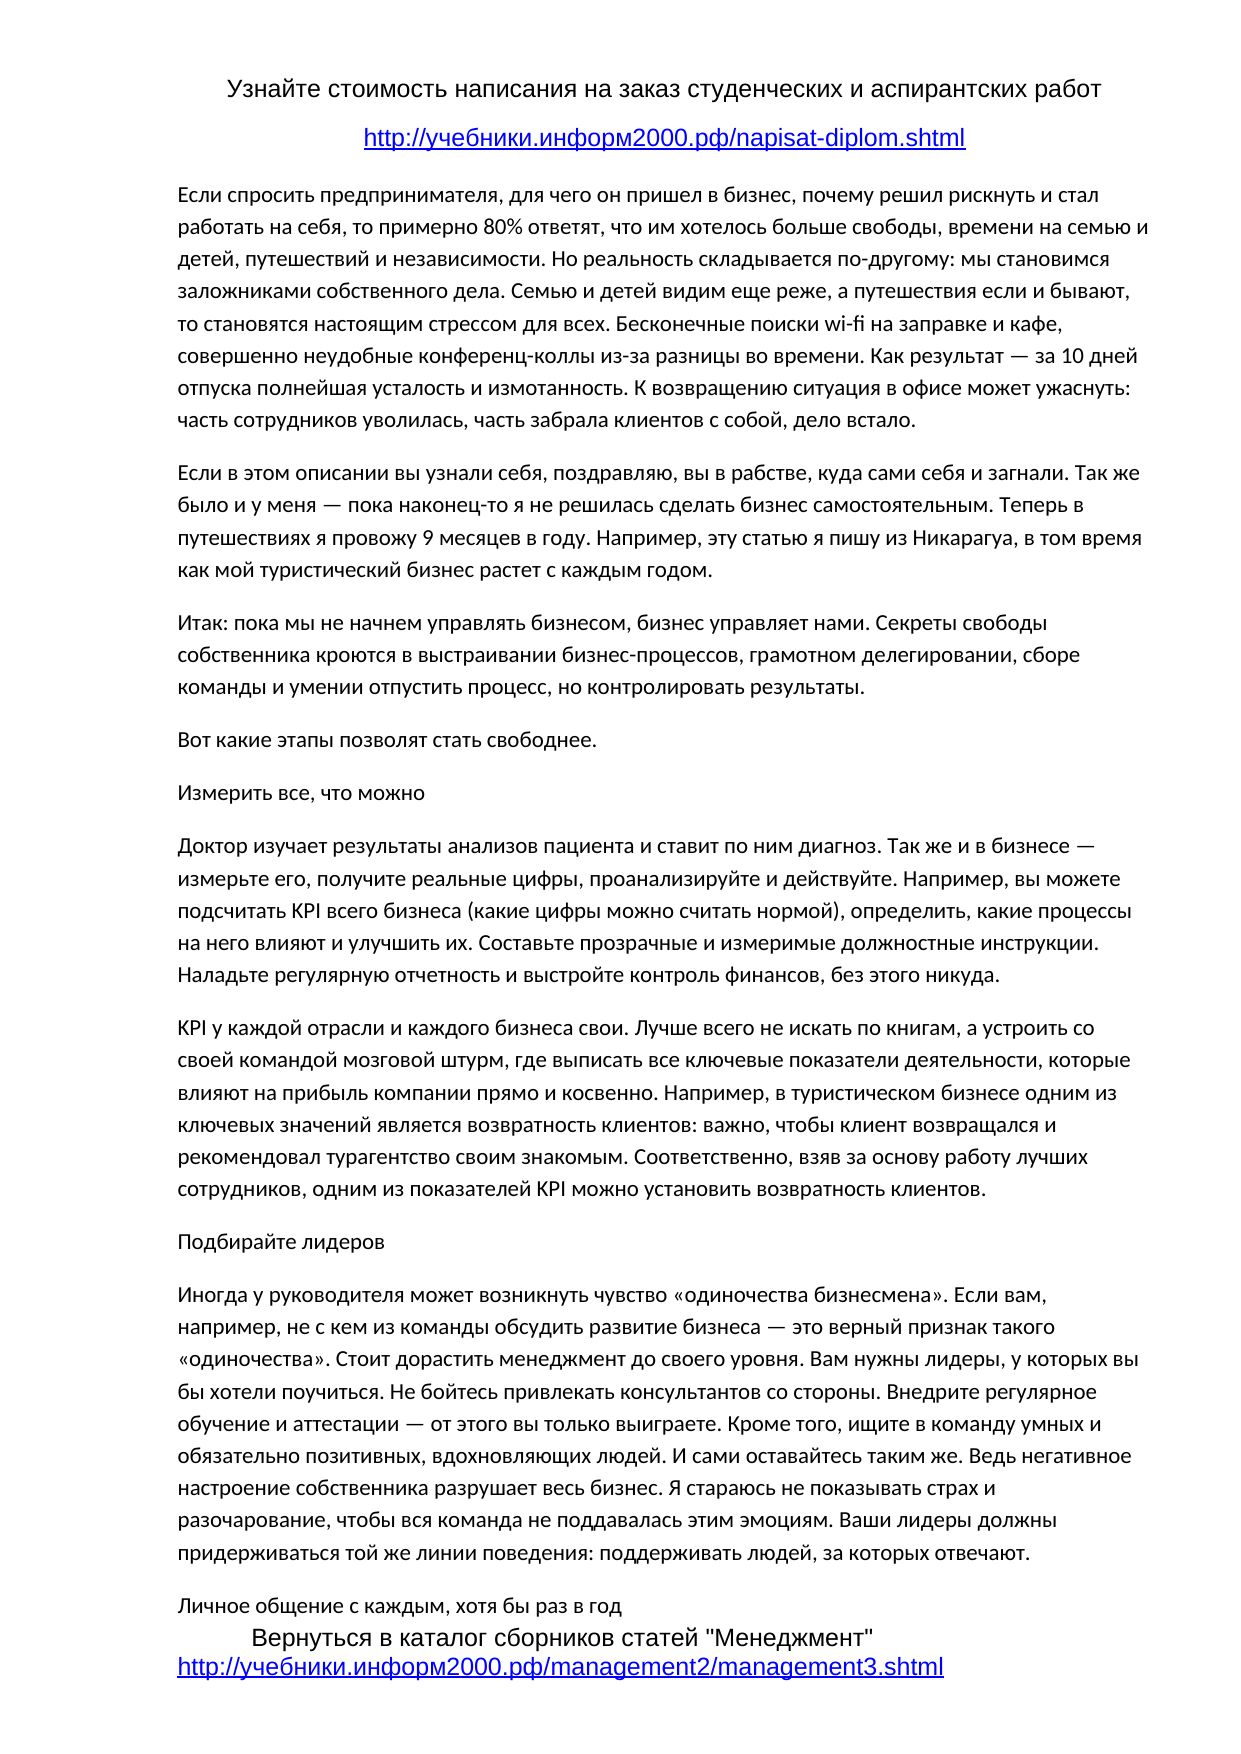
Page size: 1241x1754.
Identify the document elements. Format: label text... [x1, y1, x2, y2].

text Если спросить предпринимателя, для чего он пришел в бизнес, почему решил рискнуть и стал работать на себя, то примерно 80% ответят, что им хотелось больше свободы, времени на семью и детей, путешествий и независимости. Но реальность складывается по-другому: мы становимся заложниками собственного дела. Семью и детей видим еще реже, а путешествия если и бывают, то становятся настоящим стрессом для всех. Бесконечные поиски wi-fi на заправке и кафе, совершенно неудобные конференц-коллы из-за разницы во времени. Как результат — за 10 дней отпуска полнейшая усталость и измотанность. К возвращению ситуация в офисе может ужаснуть: часть сотрудников уволилась, часть забрала клиентов с собой, дело встало. [177, 180, 1152, 433]
text Личное общение с каждым, хотя бы раз в год [177, 1591, 1152, 1619]
text Итак: пока мы не начнем управлять бизнесом, бизнес управляет нами. Секреты свободы собственника кроются в выстраивании бизнес-процессов, грамотном делегировании, сборе команды и умении отпустить процесс, но контролировать результаты. [177, 608, 1152, 700]
text Иногда у руководителя может возникнуть чувство «одиночества бизнесмена». Если вам, например, не с кем из команды обсудить развитие бизнеса — это верный признак такого «одиночества». Стоит дорастить менеджмент до своего уровня. Вам нужны лидеры, у которых вы бы хотели поучиться. Не бойтесь привлекать консультантов со стороны. Внедрите регулярное обучение и аттестации — от этого вы только выиграете. Кроме того, ищите в команду умных и обязательно позитивных, вдохновляющих людей. И сами оставайтесь таким же. Ведь негативное настроение собственника разрушает весь бизнес. Я стараюсь не показывать страх и разочарование, чтобы вся команда не поддавалась этим эмоциям. Ваши лидеры должны придерживаться той же линии поведения: поддерживать людей, за которых отвечают. [177, 1280, 1152, 1566]
text Если в этом описании вы узнали себя, поздравляю, вы в рабстве, куда сами себя и загнали. Так же было и у меня — пока наконец-то я не решилась сделать бизнес самостоятельным. Теперь в путешествиях я провожу 9 месяцев в году. Например, эту статью я пишу из Никарагуа, в том время как мой туристический бизнес растет с каждым годом. [177, 458, 1152, 583]
text Подбирайте лидеров [177, 1227, 1152, 1255]
text KPI у каждой отрасли и каждого бизнеса свои. Лучше всего не искать по книгам, а устроить со своей командой мозговой штурм, где выписать все ключевые показатели деятельности, которые влияют на прибыль компании прямо и косвенно. Например, в туристическом бизнесе одним из ключевых значений является возвратность клиентов: важно, чтобы клиент возвращался и рекомендовал турагентство своим знакомым. Соответственно, взяв за основу работу лучших сотрудников, одним из показателей KPI можно установить возвратность клиентов. [177, 1013, 1152, 1202]
text Доктор изучает результаты анализов пациента и ставит по ним диагноз. Так же и в бизнесе — измерьте его, получите реальные цифры, проанализируйте и действуйте. Например, вы можете подсчитать KPI всего бизнеса (какие цифры можно считать нормой), определить, какие процессы на него влияют и улучшить их. Составьте прозрачные и измеримые должностные инструкции. Наладьте регулярную отчетность и выстройте контроль финансов, без этого никуда. [177, 831, 1152, 988]
text Вот какие этапы позволят стать свободнее. [177, 725, 1152, 753]
text Измерить все, что можно [177, 778, 1152, 806]
